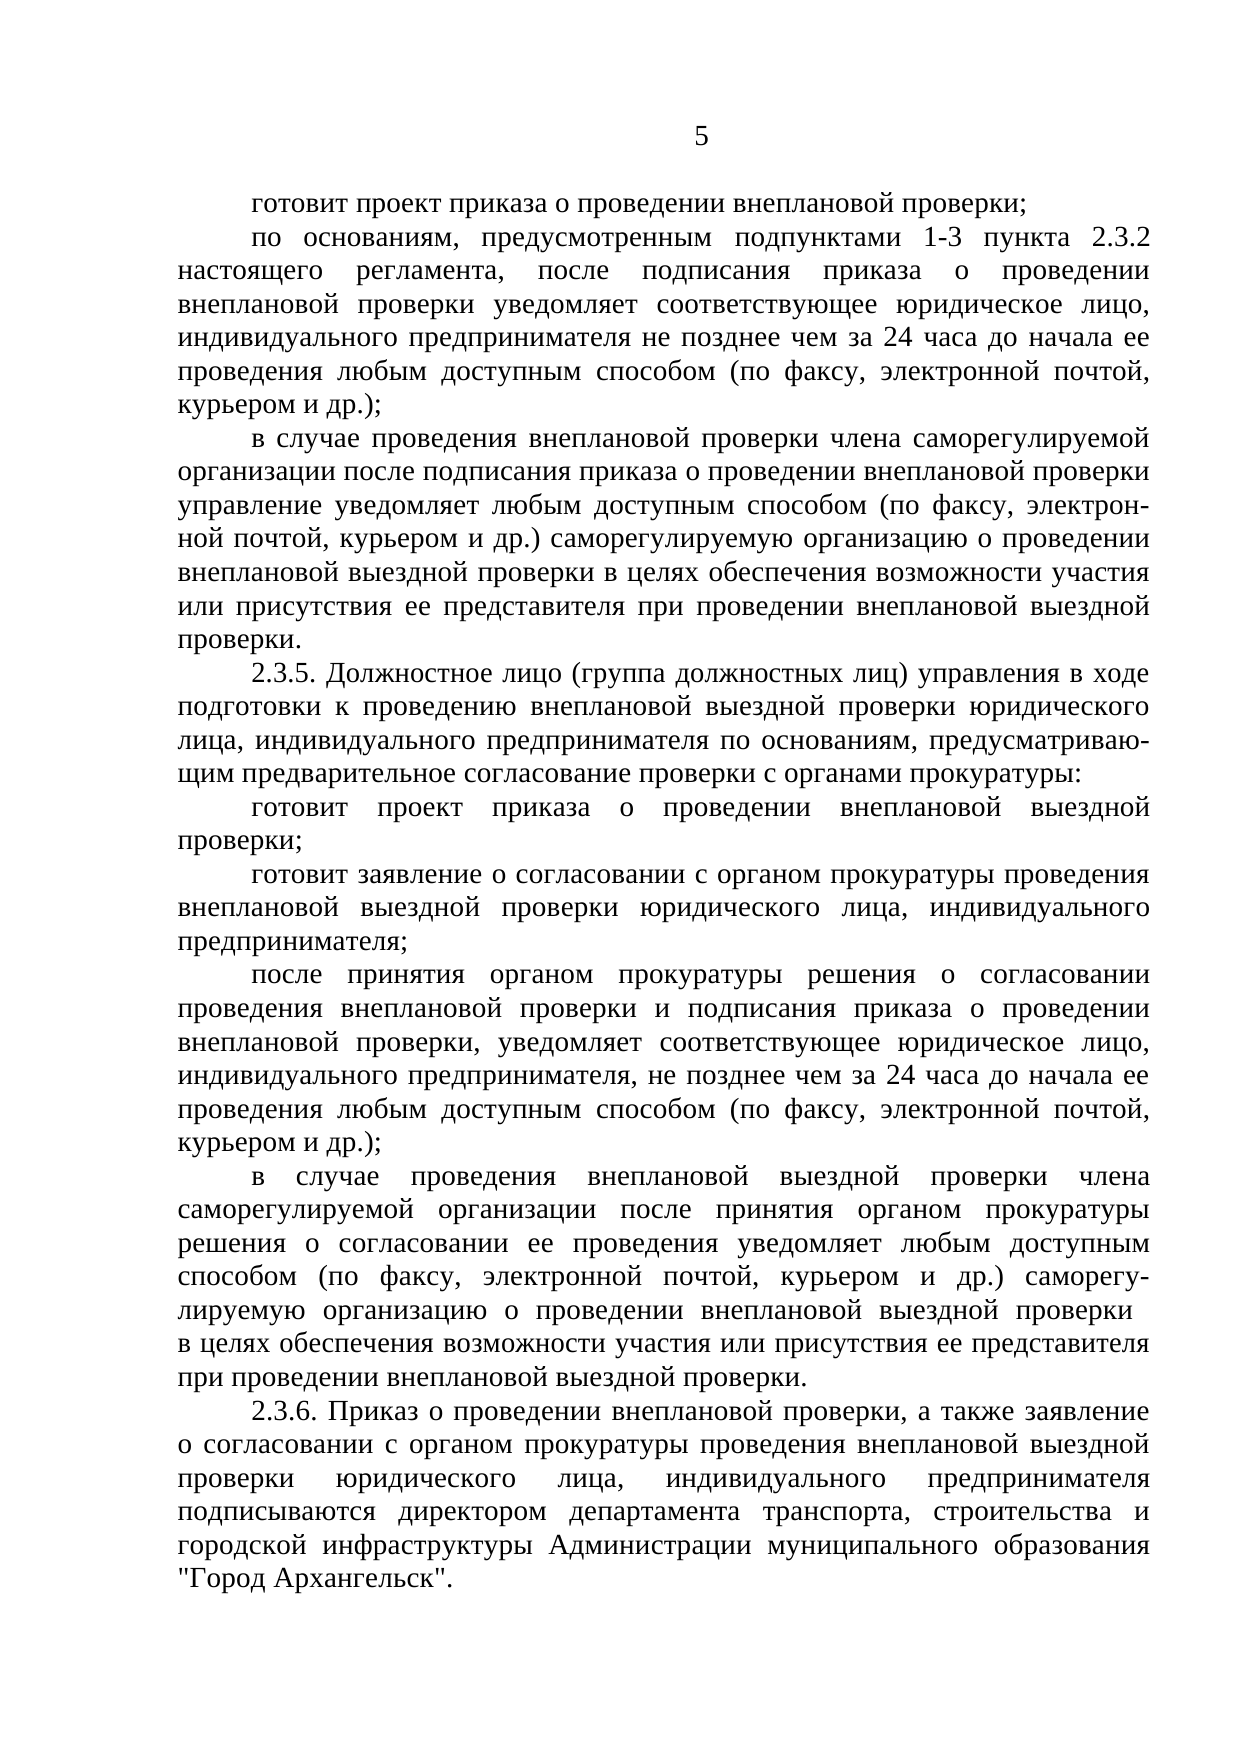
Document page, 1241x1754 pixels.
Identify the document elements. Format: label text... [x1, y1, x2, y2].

text после принятия органом прокуратуры решения о согласовании проведения внеплановой проверки и подписания приказа о проведении внеплановой проверки, уведомляет соответствующее юридическое лицо, индивидуального предпринимателя, не позднее чем за 24 часа до начала ее проведения любым доступным способом (по факсу, электронной почтой, курьером и др.); [177, 957, 1152, 1158]
text в случае проведения внеплановой выездной проверки члена саморегулируемой организации после принятия органом прокуратуры решения о согласовании ее проведения уведомляет любым доступным способом (по факсу, электронной почтой, курьером и др.) саморегу- лируемую организацию о проведении внеплановой выездной проверки в целях обеспечения возможности участия или присутствия ее представителя при проведении внеплановой выездной проверки. [177, 1158, 1152, 1393]
text готовит проект приказа о проведении внеплановой выездной проверки; [177, 789, 1152, 856]
text готовит заявление о согласовании с органом прокуратуры проведения внеплановой выездной проверки юридического лица, индивидуального предпринимателя; [177, 856, 1152, 957]
text 5 [177, 118, 1152, 152]
text 2.3.5. Должностное лицо (группа должностных лиц) управления в ходе подготовки к проведению внеплановой выездной проверки юридического лица, индивидуального предпринимателя по основаниям, предусматриваю-щим предварительное согласование проверки с органами прокуратуры: [177, 655, 1152, 789]
text по основаниям, предусмотренным подпунктами 1-3 пункта 2.3.2 настоящего регламента, после подписания приказа о проведении внеплановой проверки уведомляет соответствующее юридическое лицо, индивидуального предпринимателя не позднее чем за 24 часа до начала ее проведения любым доступным способом (по факсу, электронной почтой, курьером и др.); [177, 219, 1152, 420]
text готовит проект приказа о проведении внеплановой проверки; [177, 185, 1152, 219]
text в случае проведения внеплановой проверки члена саморегулируемой организации после подписания приказа о проведении внеплановой проверки управление уведомляет любым доступным способом (по факсу, электрон-ной почтой, курьером и др.) саморегулируемую организацию о проведении внеплановой выездной проверки в целях обеспечения возможности участия или присутствия ее представителя при проведении внеплановой выездной проверки. [177, 420, 1152, 655]
text 2.3.6. Приказ о проведении внеплановой проверки, а также заявление о согласовании с органом прокуратуры проведения внеплановой выездной проверки юридического лица, индивидуального предпринимателя подписываются директором департамента транспорта, строительства и городской инфраструктуры Администрации муниципального образования "Город Архангельск". [177, 1393, 1152, 1594]
